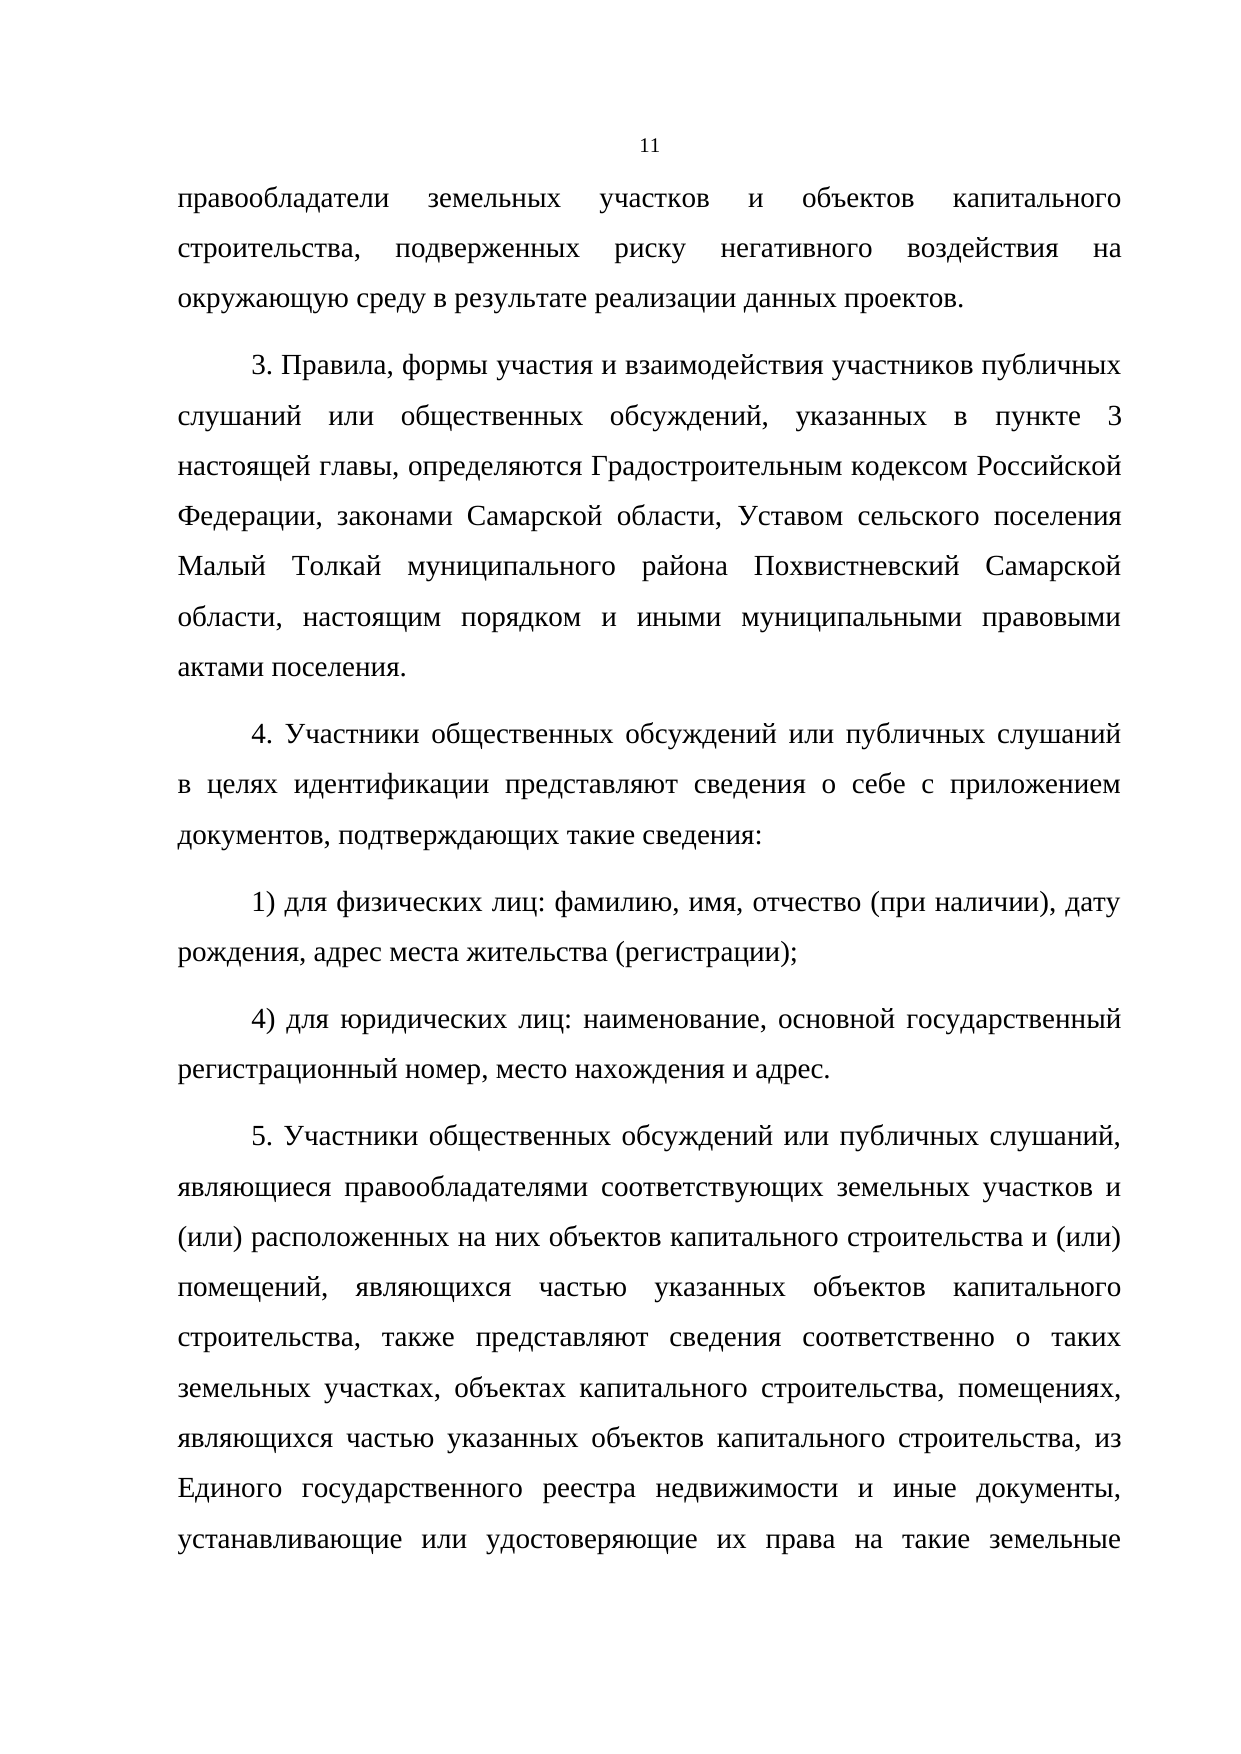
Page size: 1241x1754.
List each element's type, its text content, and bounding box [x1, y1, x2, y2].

text 4) для юридических лиц: наименование, основной государственный регистрационный номер, место нахождения и адрес. [177, 1001, 1122, 1085]
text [177, 1118, 1122, 1554]
text 4. Участники общественных обсуждений или публичных слушаний в целях идентификации представляют сведения о себе с приложением документов, подтверждающих такие сведения: [177, 716, 1122, 850]
text 1) для физических лиц: фамилию, имя, отчество (при наличии), дату рождения, адрес места жительства (регистрации); [177, 884, 1122, 968]
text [177, 180, 1122, 314]
text 3. Правила, формы участия и взаимодействия участников публичных слушаний или общественных обсуждений, указанных в пункте 3 настоящей главы, определяются Градостроительным кодексом Российской Федерации, законами Самарской области, Уставом сельского поселения Малый Толкай муниципального района Похвистневский Самарской области, настоящим порядком и иными муниципальными правовыми актами поселения. [177, 347, 1122, 683]
